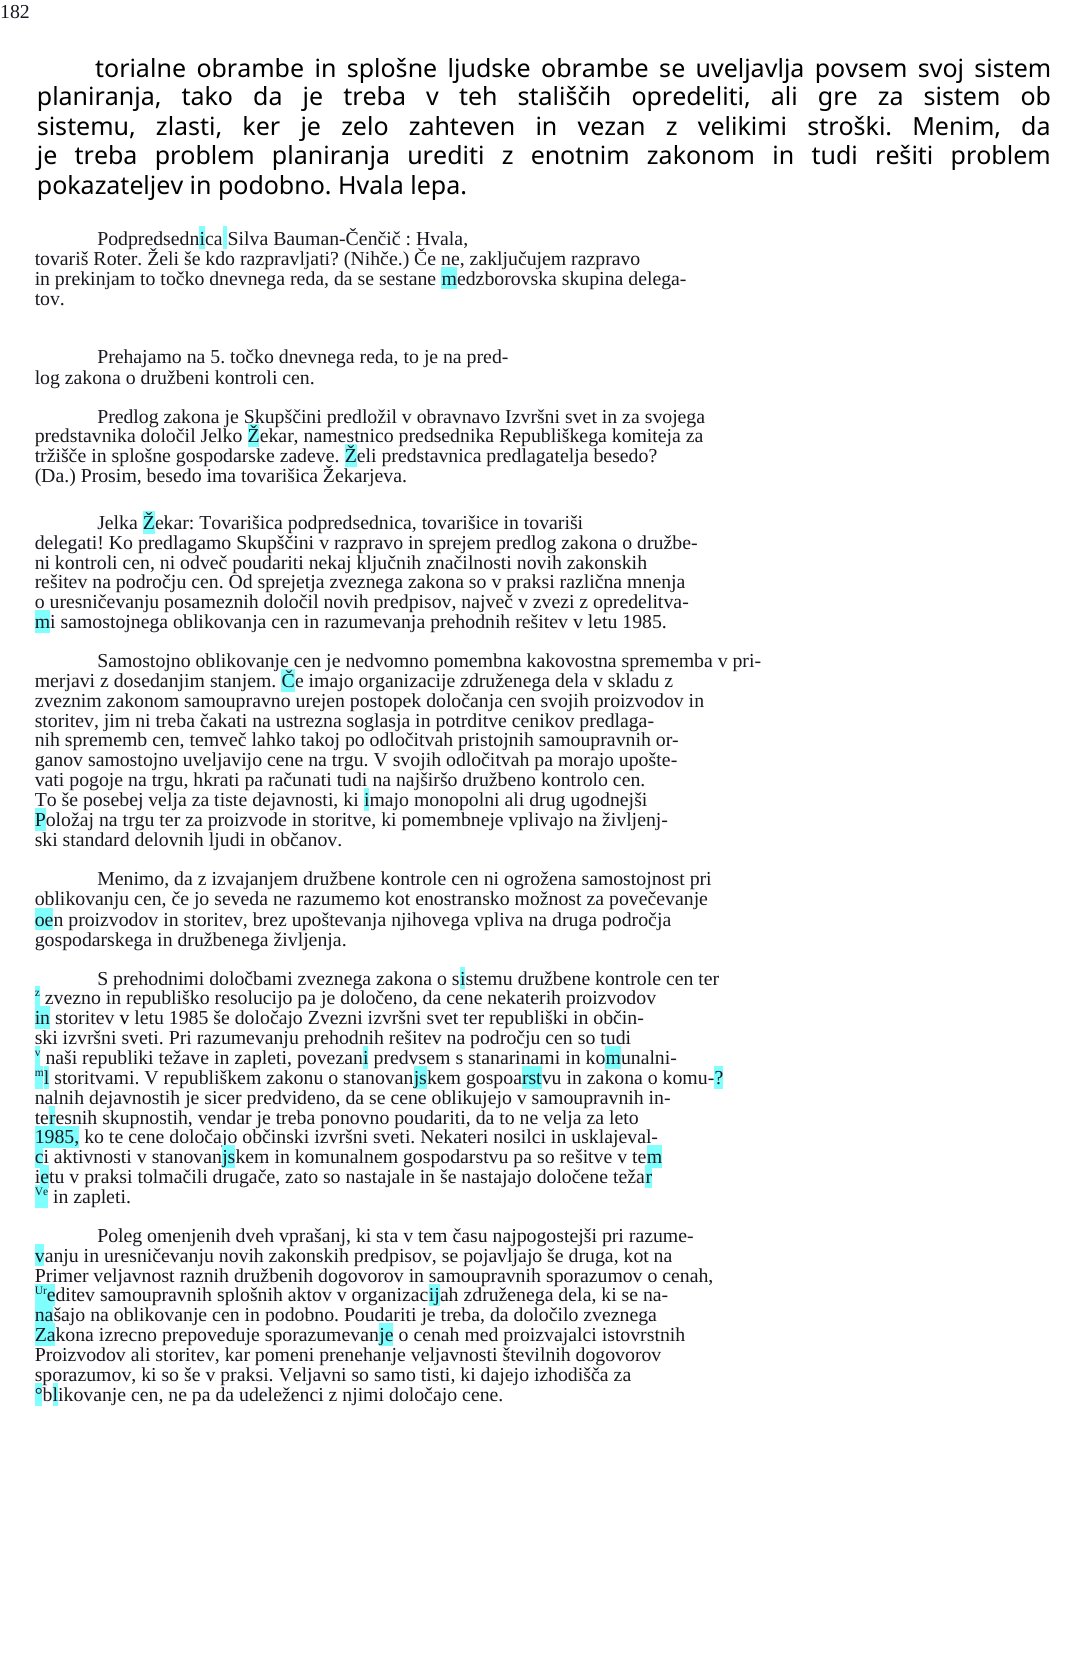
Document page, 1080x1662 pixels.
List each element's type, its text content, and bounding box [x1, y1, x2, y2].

text Menimo, da z izvajanjem družbene kontrole cen ni ogrožena samostojnost pri oblikovanju cen, če jo seveda ne razumemo kot enostransko možnost za povečevanje oen proizvodov in storitev, brez upoštevanja njihovega vpliva na druga področja gospodarskega in družbenega življenja. [34, 869, 1052, 951]
text Predlog zakona je Skupščini predložil v obravnavo Izvršni svet in za svojega predstavnika določil Jelko Žekar, namestnico predsednika Republiškega komiteja za tržišče in splošne gospodarske zadeve. Želi predstavnica predlagatelja besedo? (Da.) Prosim, besedo ima tovarišica Žekarjeva. [34, 407, 1052, 487]
text Poleg omenjenih dveh vprašanj, ki sta v tem času najpogostejši pri razume- vanju in uresničevanju novih zakonskih predpisov, se pojavljajo še druga, kot na Primer veljavnost raznih družbenih dogovorov in samoupravnih sporazumov o cenah, Ureditev samoupravnih splošnih aktov v organizacijah združenega dela, ki se na- našajo na oblikovanje cen in podobno. Poudariti je treba, da določilo zveznega Zakona izrecno prepoveduje sporazumevanje o cenah med proizvajalci istovrstnih Proizvodov ali storitev, kar pomeni prenehanje veljavnosti številnih dogovorov sporazumov, ki so še v praksi. Veljavni so samo tisti, ki dajejo izhodišča za °blikovanje cen, ne pa da udeleženci z njimi določajo cene. [34, 1227, 1052, 1406]
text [37, 53, 1052, 202]
text S prehodnimi določbami zveznega zakona o sistemu družbene kontrole cen ter z zvezno in republiško resolucijo pa je določeno, da cene nekaterih proizvodov in storitev v letu 1985 še določajo Zvezni izvršni svet ter republiški in občin- ski izvršni sveti. Pri razumevanju prehodnih rešitev na področju cen so tudi v naši republiki težave in zapleti, povezani predvsem s stanarinami in komunalni- ml storitvami. V republiškem zakonu o stanovanjskem gospoarstvu in zakona o komu-? nalnih dejavnostih je sicer predvideno, da se cene oblikujejo v samoupravnih in- teresnih skupnostih, vendar je treba ponovno poudariti, da to ne velja za leto 1985, ko te cene določajo občinski izvršni sveti. Nekateri nosilci in usklajeval- ci aktivnosti v stanovanjskem in komunalnem gospodarstvu pa so rešitve v tem ietu v praksi tolmačili drugače, zato so nastajale in še nastajajo določene težar Ve in zapleti. [34, 969, 1052, 1208]
text Prehajamo na 5. točko dnevnega reda, to je na pred- log zakona o družbeni kontroli cen. [34, 347, 1052, 388]
text Samostojno oblikovanje cen je nedvomno pomembna kakovostna sprememba v pri- merjavi z dosedanjim stanjem. Če imajo organizacije združenega dela v skladu z zveznim zakonom samoupravno urejen postopek določanja cen svojih proizvodov in storitev, jim ni treba čakati na ustrezna soglasja in potrditve cenikov predlaga- nih sprememb cen, temveč lahko takoj po odločitvah pristojnih samoupravnih or- ganov samostojno uveljavijo cene na trgu. V svojih odločitvah pa morajo upošte- vati pogoje na trgu, hkrati pa računati tudi na najširšo družbeno kontrolo cen. To še posebej velja za tiste dejavnosti, ki imajo monopolni ali drug ugodnejši Položaj na trgu ter za proizvode in storitve, ki pomembneje vplivajo na življenj- ski standard delovnih ljudi in občanov. [34, 652, 1052, 851]
text Jelka Žekar: Tovarišica podpredsednica, tovarišice in tovariši delegati! Ko predlagamo Skupščini v razpravo in sprejem predlog zakona o družbe- ni kontroli cen, ni odveč poudariti nekaj ključnih značilnosti novih zakonskih rešitev na področju cen. Od sprejetja zveznega zakona so v praksi različna mnenja o uresničevanju posameznih določil novih predpisov, največ v zvezi z opredelitva- mi samostojnega oblikovanja cen in razumevanja prehodnih rešitev v letu 1985. [34, 514, 1052, 633]
text Podpredsednica Silva Bauman-Čenčič : Hvala, tovariš Roter. Želi še kdo razpravljati? (Nihče.) Če ne, zaključujem razpravo in prekinjam to točko dnevnega reda, da se sestane medzborovska skupina delega- tov. [34, 229, 1052, 310]
